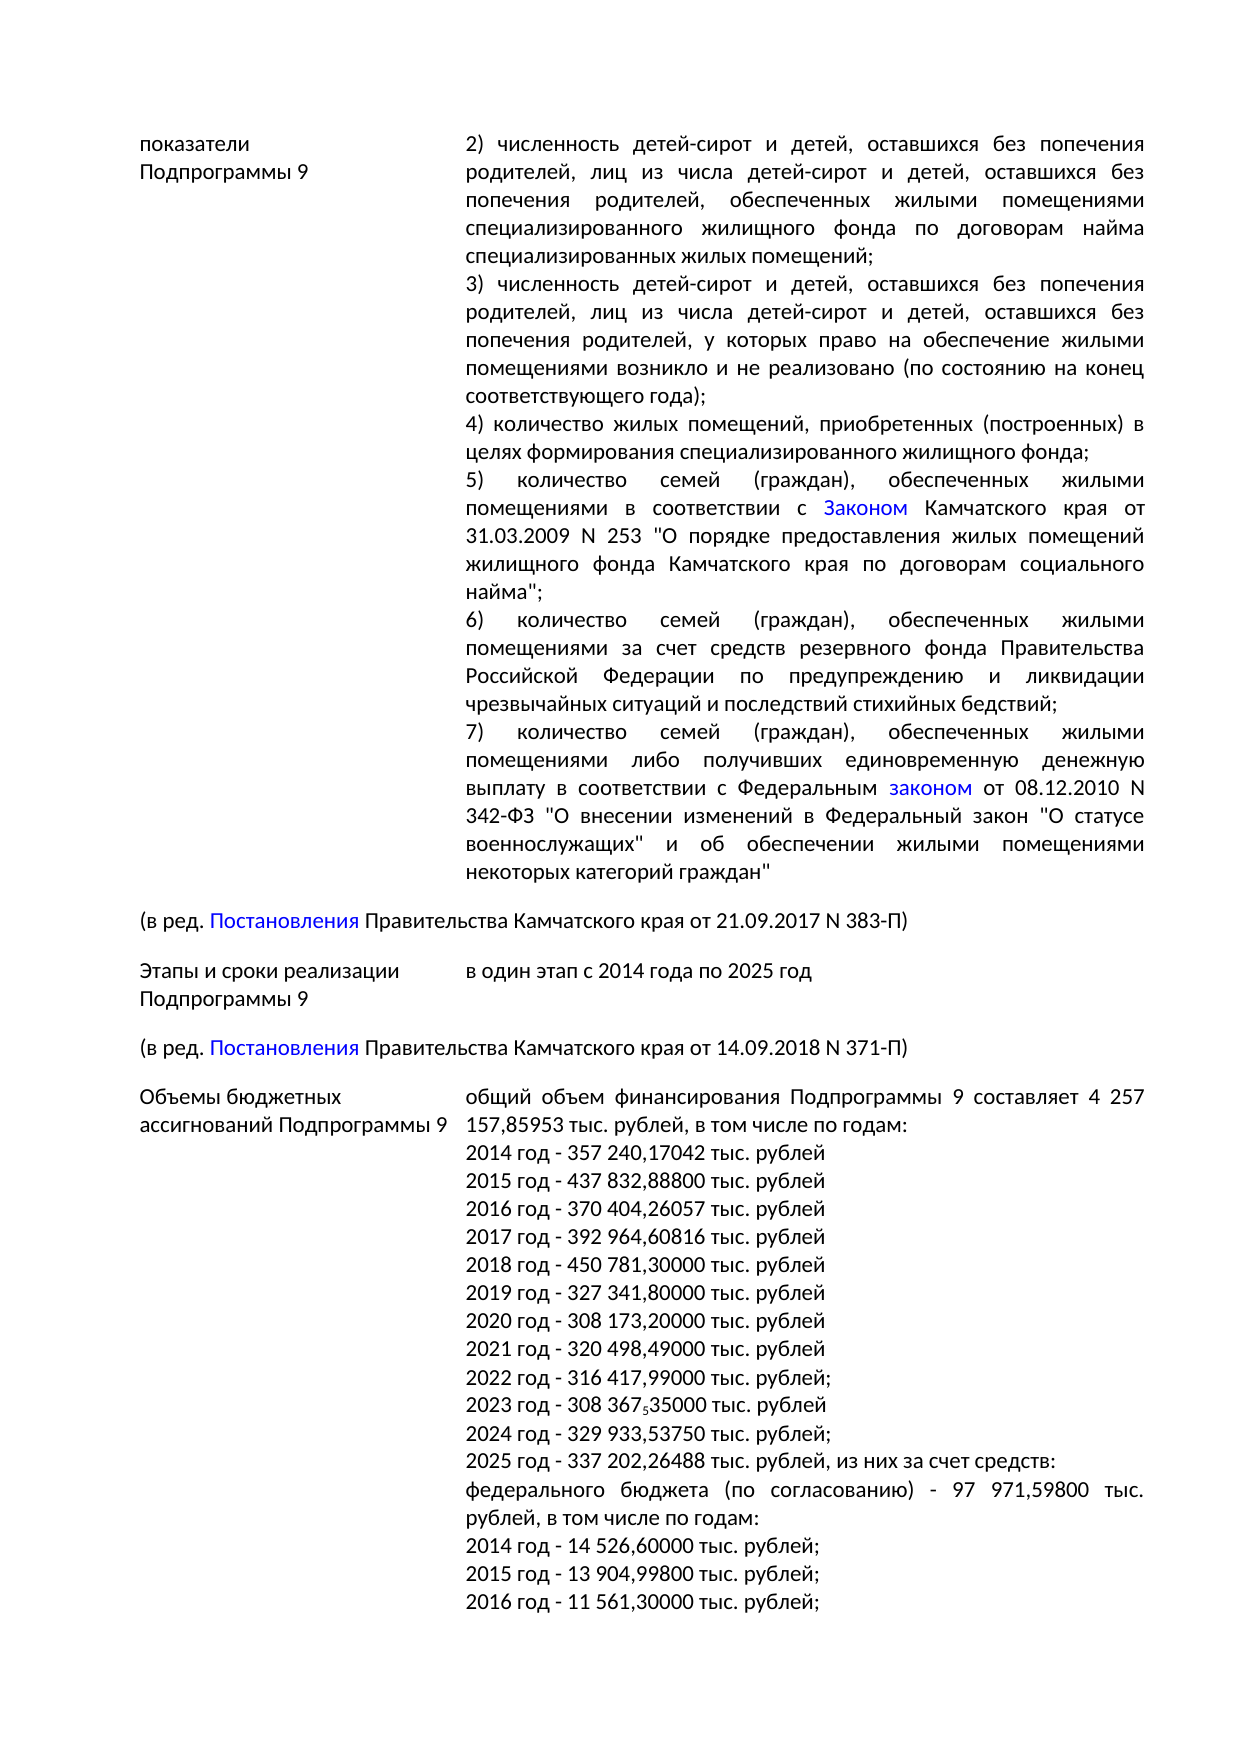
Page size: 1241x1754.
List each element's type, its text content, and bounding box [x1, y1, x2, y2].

table_cell в один этап с 2014 года по 2025 год [459, 945, 1152, 1022]
table_cell (в ред. Постановления Правительства Камчатского края от 21.09.2017 N 383-П) [133, 896, 1152, 945]
table_cell (в ред. Постановления Правительства Камчатского края от 14.09.2018 N 371-П) [133, 1023, 1152, 1072]
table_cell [133, 118, 459, 896]
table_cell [133, 1072, 459, 1625]
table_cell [459, 1072, 1152, 1625]
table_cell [459, 118, 1152, 896]
table_cell Этапы и сроки реализации Подпрограммы 9 [133, 945, 459, 1022]
